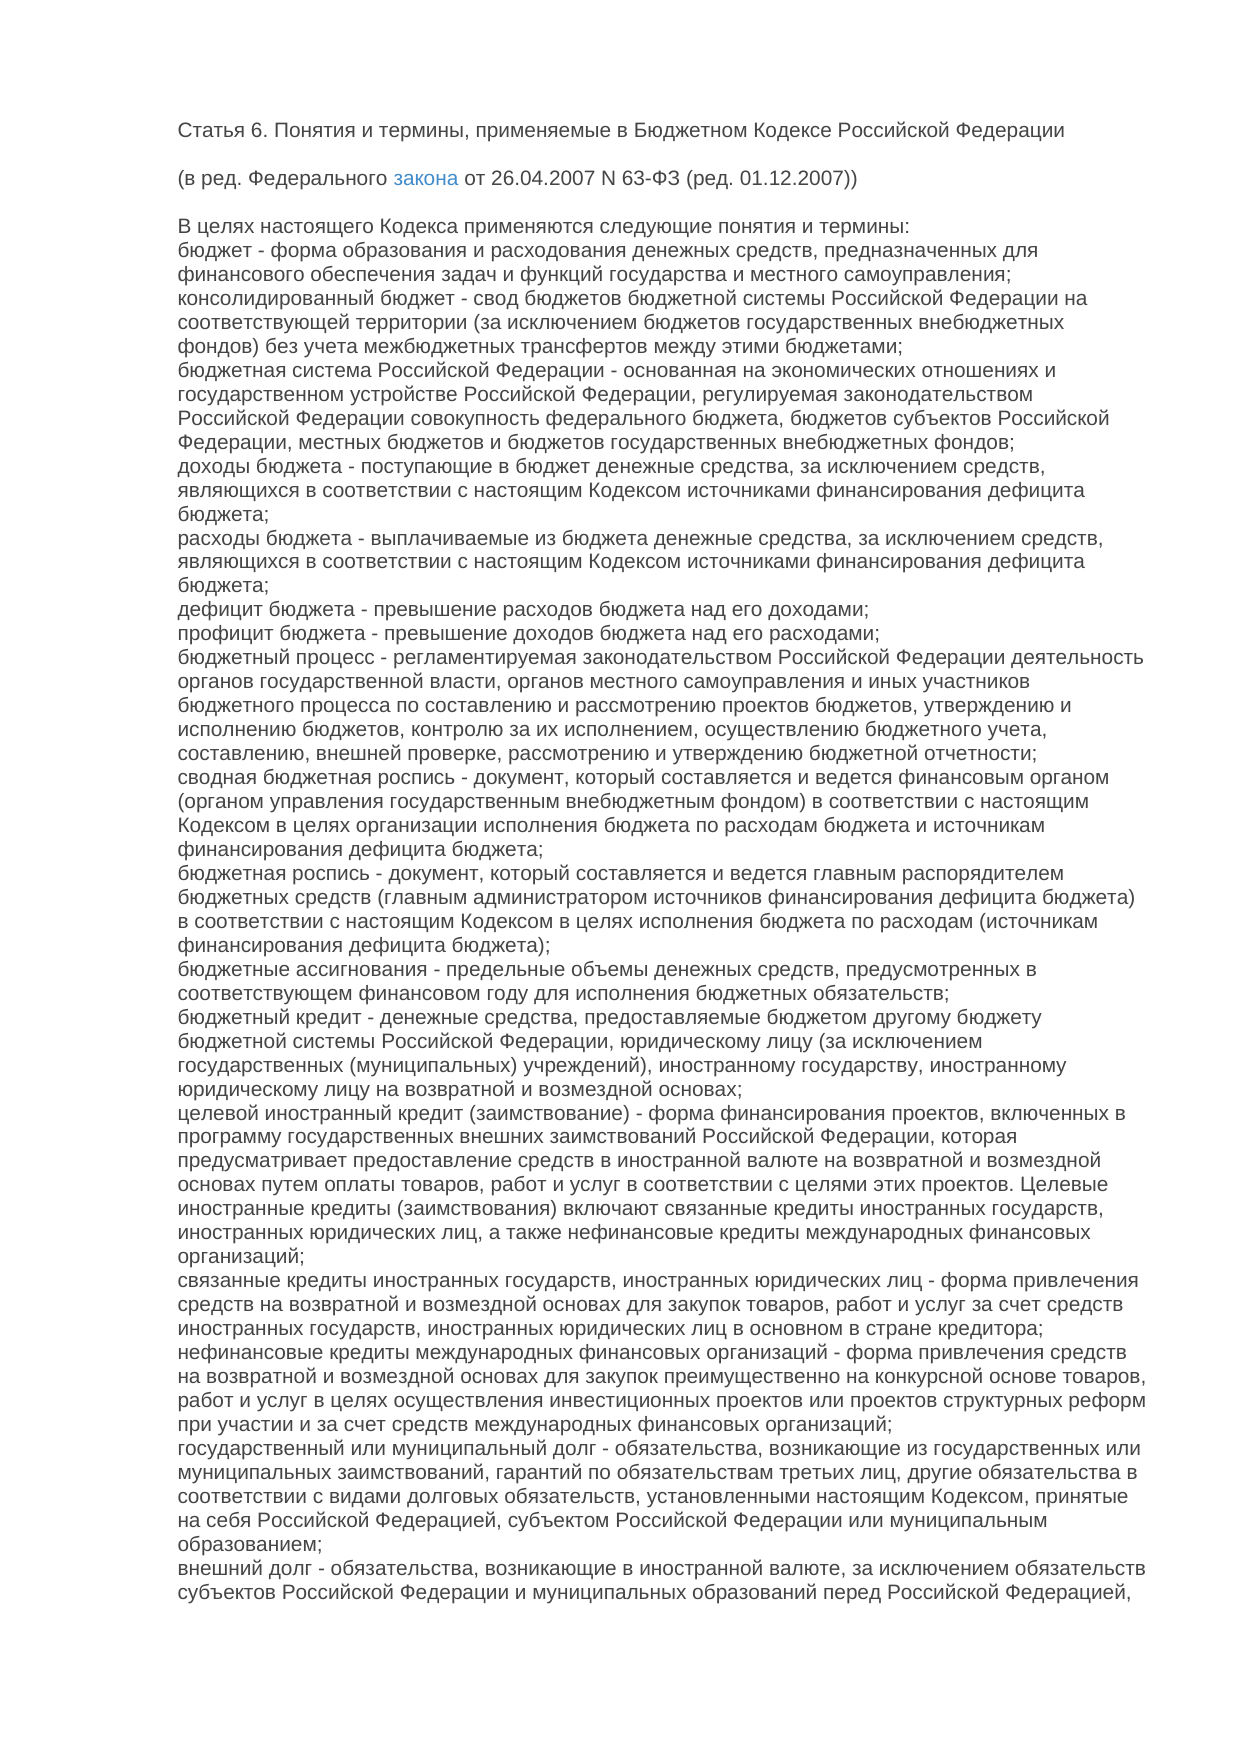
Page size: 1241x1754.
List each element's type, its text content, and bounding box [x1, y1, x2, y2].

text (в ред. Федерального закона от 26.04.2007 N 63-ФЗ (ред. 01.12.2007)) [177, 166, 1152, 190]
text бюджетная система Российской Федерации - основанная на экономических отношениях и государственном устройстве Российской Федерации, регулируемая законодательством Российской Федерации совокупность федерального бюджета, бюджетов субъектов Российской Федерации, местных бюджетов и бюджетов государственных внебюджетных фондов; [177, 358, 1152, 453]
text доходы бюджета - поступающие в бюджет денежные средства, за исключением средств, являющихся в соответствии с настоящим Кодексом источниками финансирования дефицита бюджета; [177, 453, 1152, 525]
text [177, 1556, 1152, 1603]
text бюджет - форма образования и расходования денежных средств, предназначенных для финансового обеспечения задач и функций государства и местного самоуправления; [177, 238, 1152, 286]
text сводная бюджетная роспись - документ, который составляется и ведется финансовым органом (органом управления государственным внебюджетным фондом) в соответствии с настоящим Кодексом в целях организации исполнения бюджета по расходам бюджета и источникам финансирования дефицита бюджета; [177, 765, 1152, 861]
text расходы бюджета - выплачиваемые из бюджета денежные средства, за исключением средств, являющихся в соответствии с настоящим Кодексом источниками финансирования дефицита бюджета; [177, 525, 1152, 597]
text государственный или муниципальный долг - обязательства, возникающие из государственных или муниципальных заимствований, гарантий по обязательствам третьих лиц, другие обязательства в соответствии с видами долговых обязательств, установленными настоящим Кодексом, принятые на себя Российской Федерацией, субъектом Российской Федерации или муниципальным образованием; [177, 1436, 1152, 1556]
text целевой иностранный кредит (заимствование) - форма финансирования проектов, включенных в программу государственных внешних заимствований Российской Федерации, которая предусматривает предоставление средств в иностранной валюте на возвратной и возмездной основах путем оплаты товаров, работ и услуг в соответствии с целями этих проектов. Целевые иностранные кредиты (заимствования) включают связанные кредиты иностранных государств, иностранных юридических лиц, а также нефинансовые кредиты международных финансовых организаций; [177, 1100, 1152, 1268]
text бюджетный процесс - регламентируемая законодательством Российской Федерации деятельность органов государственной власти, органов местного самоуправления и иных участников бюджетного процесса по составлению и рассмотрению проектов бюджетов, утверждению и исполнению бюджетов, контролю за их исполнением, осуществлению бюджетного учета, составлению, внешней проверке, рассмотрению и утверждению бюджетной отчетности; [177, 645, 1152, 765]
text бюджетная роспись - документ, который составляется и ведется главным распорядителем бюджетных средств (главным администратором источников финансирования дефицита бюджета) в соответствии с настоящим Кодексом в целях исполнения бюджета по расходам (источникам финансирования дефицита бюджета); [177, 861, 1152, 957]
text бюджетный кредит - денежные средства, предоставляемые бюджетом другому бюджету бюджетной системы Российской Федерации, юридическому лицу (за исключением государственных (муниципальных) учреждений), иностранному государству, иностранному юридическому лицу на возвратной и возмездной основах; [177, 1004, 1152, 1100]
text консолидированный бюджет - свод бюджетов бюджетной системы Российской Федерации на соответствующей территории (за исключением бюджетов государственных внебюджетных фондов) без учета межбюджетных трансфертов между этими бюджетами; [177, 286, 1152, 358]
text профицит бюджета - превышение доходов бюджета над его расходами; [177, 621, 1152, 645]
text дефицит бюджета - превышение расходов бюджета над его доходами; [177, 597, 1152, 621]
text В целях настоящего Кодекса применяются следующие понятия и термины: [177, 214, 1152, 238]
text бюджетные ассигнования - предельные объемы денежных средств, предусмотренных в соответствующем финансовом году для исполнения бюджетных обязательств; [177, 957, 1152, 1004]
text связанные кредиты иностранных государств, иностранных юридических лиц - форма привлечения средств на возвратной и возмездной основах для закупок товаров, работ и услуг за счет средств иностранных государств, иностранных юридических лиц в основном в стране кредитора; [177, 1268, 1152, 1340]
text Статья 6. Понятия и термины, применяемые в Бюджетном Кодексе Российской Федерации [177, 118, 1152, 142]
text нефинансовые кредиты международных финансовых организаций - форма привлечения средств на возвратной и возмездной основах для закупок преимущественно на конкурсной основе товаров, работ и услуг в целях осуществления инвестиционных проектов или проектов структурных реформ при участии и за счет средств международных финансовых организаций; [177, 1340, 1152, 1436]
